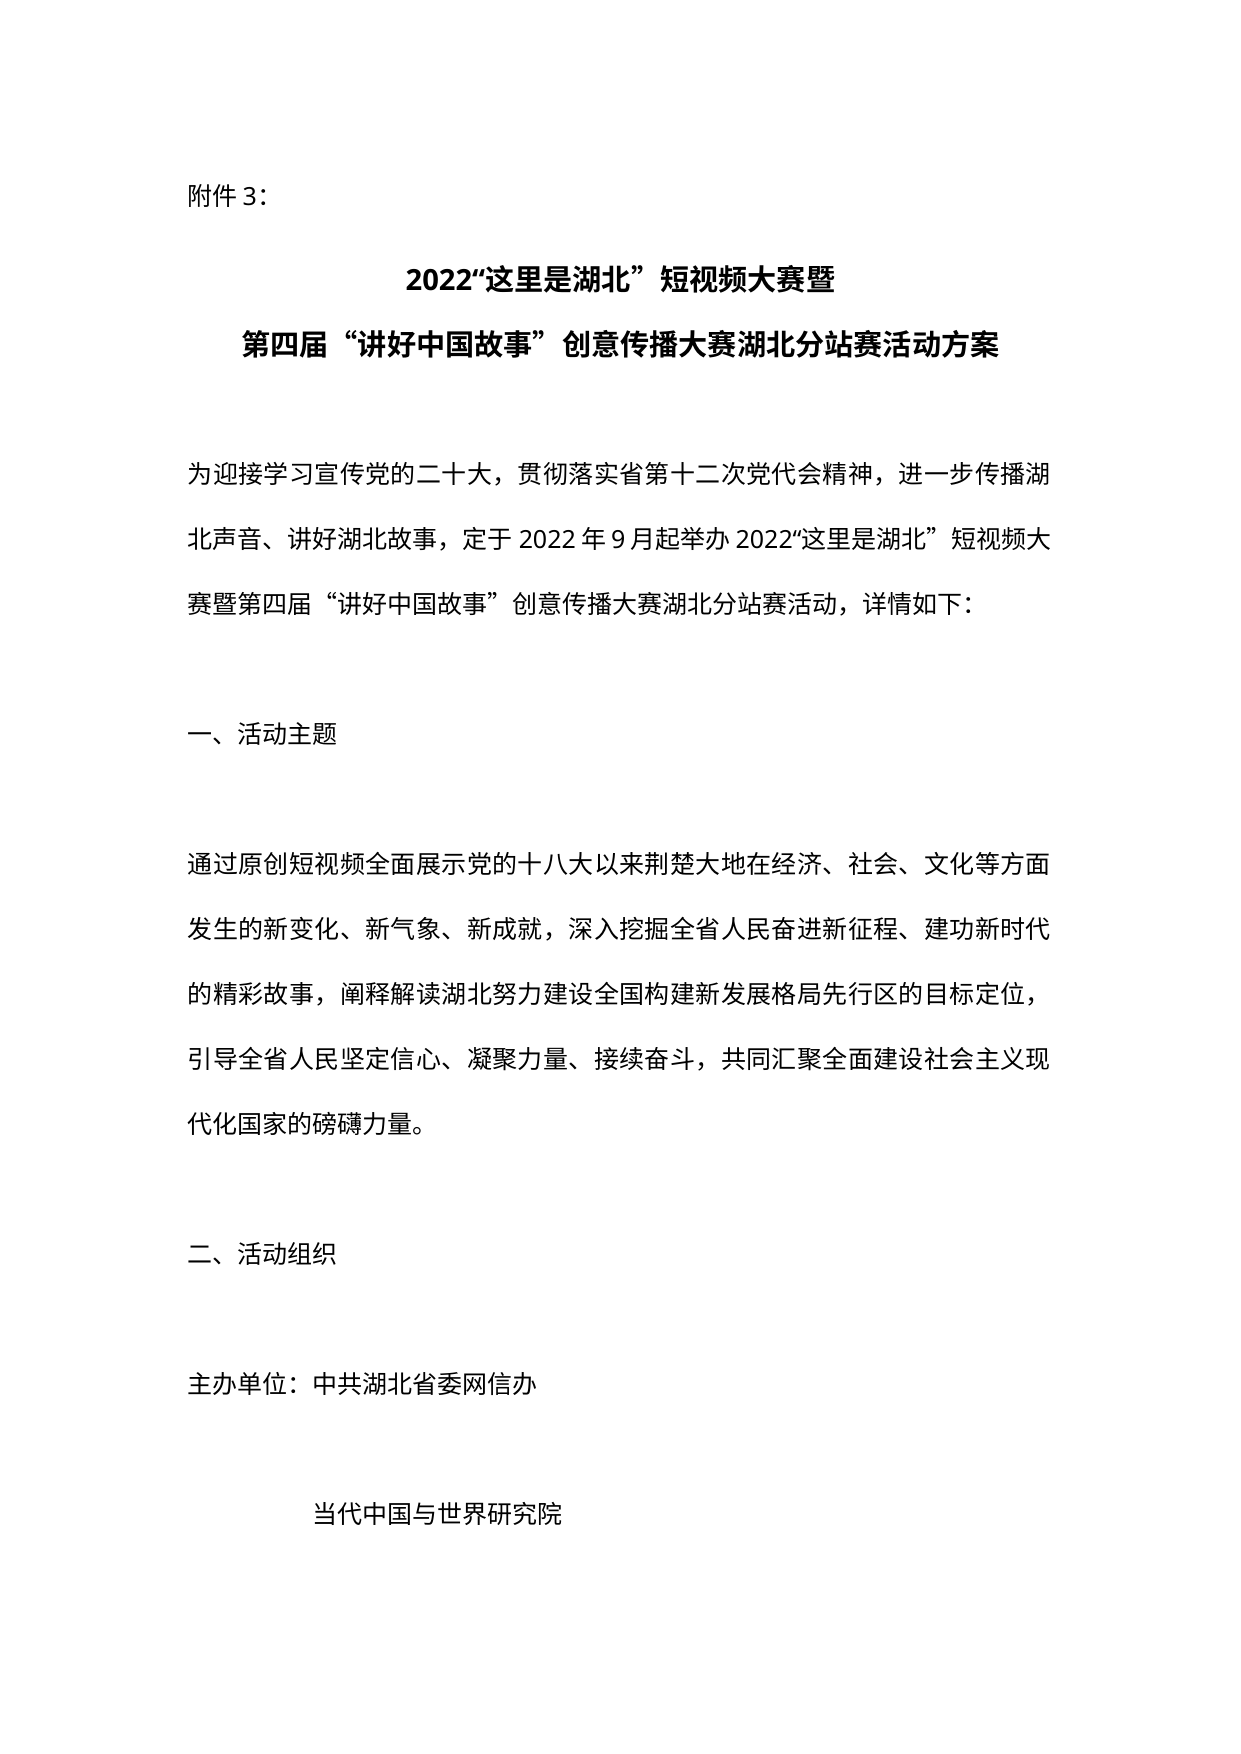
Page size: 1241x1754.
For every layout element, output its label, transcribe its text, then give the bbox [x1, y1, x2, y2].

text 当代中国与世界研究院 [187, 1480, 1053, 1545]
text 主办单位：中共湖北省委网信办 [187, 1350, 1053, 1415]
text 附件3： [187, 162, 1053, 227]
text 一、活动主题 [187, 700, 1053, 765]
text 为迎接学习宣传党的二十大，贯彻落实省第十二次党代会精神，进一步传播湖北声音、讲好湖北故事，定于2022年9月起举办2022“这里是湖北”短视频大赛暨第四届“讲好中国故事”创意传播大赛湖北分站赛活动，详情如下： [187, 440, 1053, 635]
text 通过原创短视频全面展示党的十八大以来荆楚大地在经济、社会、文化等方面发生的新变化、新气象、新成就，深入挖掘全省人民奋进新征程、建功新时代的精彩故事，阐释解读湖北努力建设全国构建新发展格局先行区的目标定位，引导全省人民坚定信心、凝聚力量、接续奋斗，共同汇聚全面建设社会主义现代化国家的磅礴力量。 [187, 830, 1053, 1155]
text 2022“这里是湖北”短视频大赛暨 [187, 245, 1053, 310]
text 二、活动组织 [187, 1220, 1053, 1285]
text 第四届“讲好中国故事”创意传播大赛湖北分站赛活动方案 [187, 310, 1053, 375]
